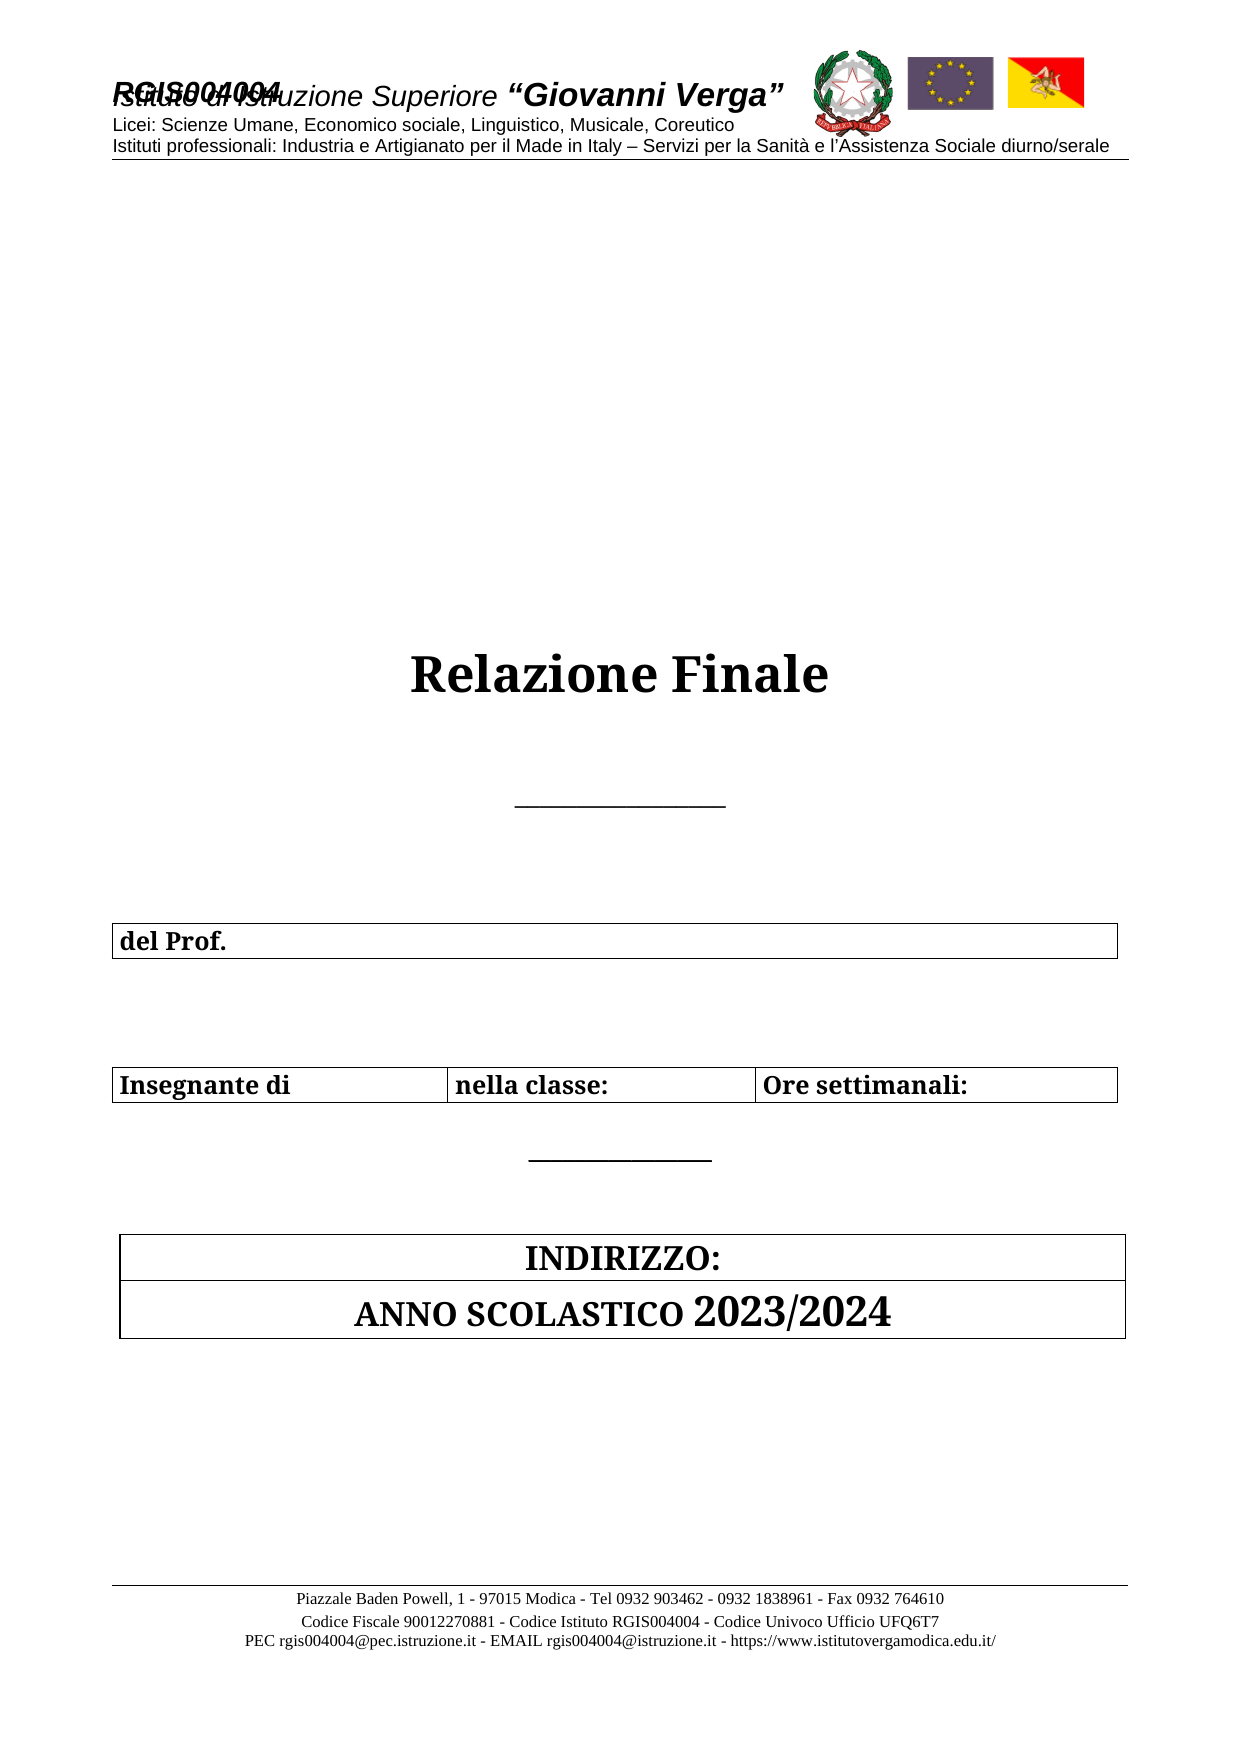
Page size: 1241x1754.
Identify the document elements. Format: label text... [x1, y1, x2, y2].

table_header INDIRIZZO: [121, 1235, 1125, 1280]
text _________________ [112, 775, 1128, 812]
table_header del Prof. [113, 924, 1117, 958]
table_cell ANNO SCOLASTICO 2023/2024 [121, 1281, 1125, 1338]
table_header nella classe: [448, 1068, 755, 1102]
table_header Insegnante di [113, 1068, 447, 1102]
text Relazione Finale [112, 639, 1128, 707]
table_header Ore settimanali: [756, 1068, 1117, 1102]
text ________________ [112, 1132, 1128, 1166]
picture [813, 50, 893, 137]
picture [907, 57, 994, 110]
picture [1007, 57, 1085, 108]
